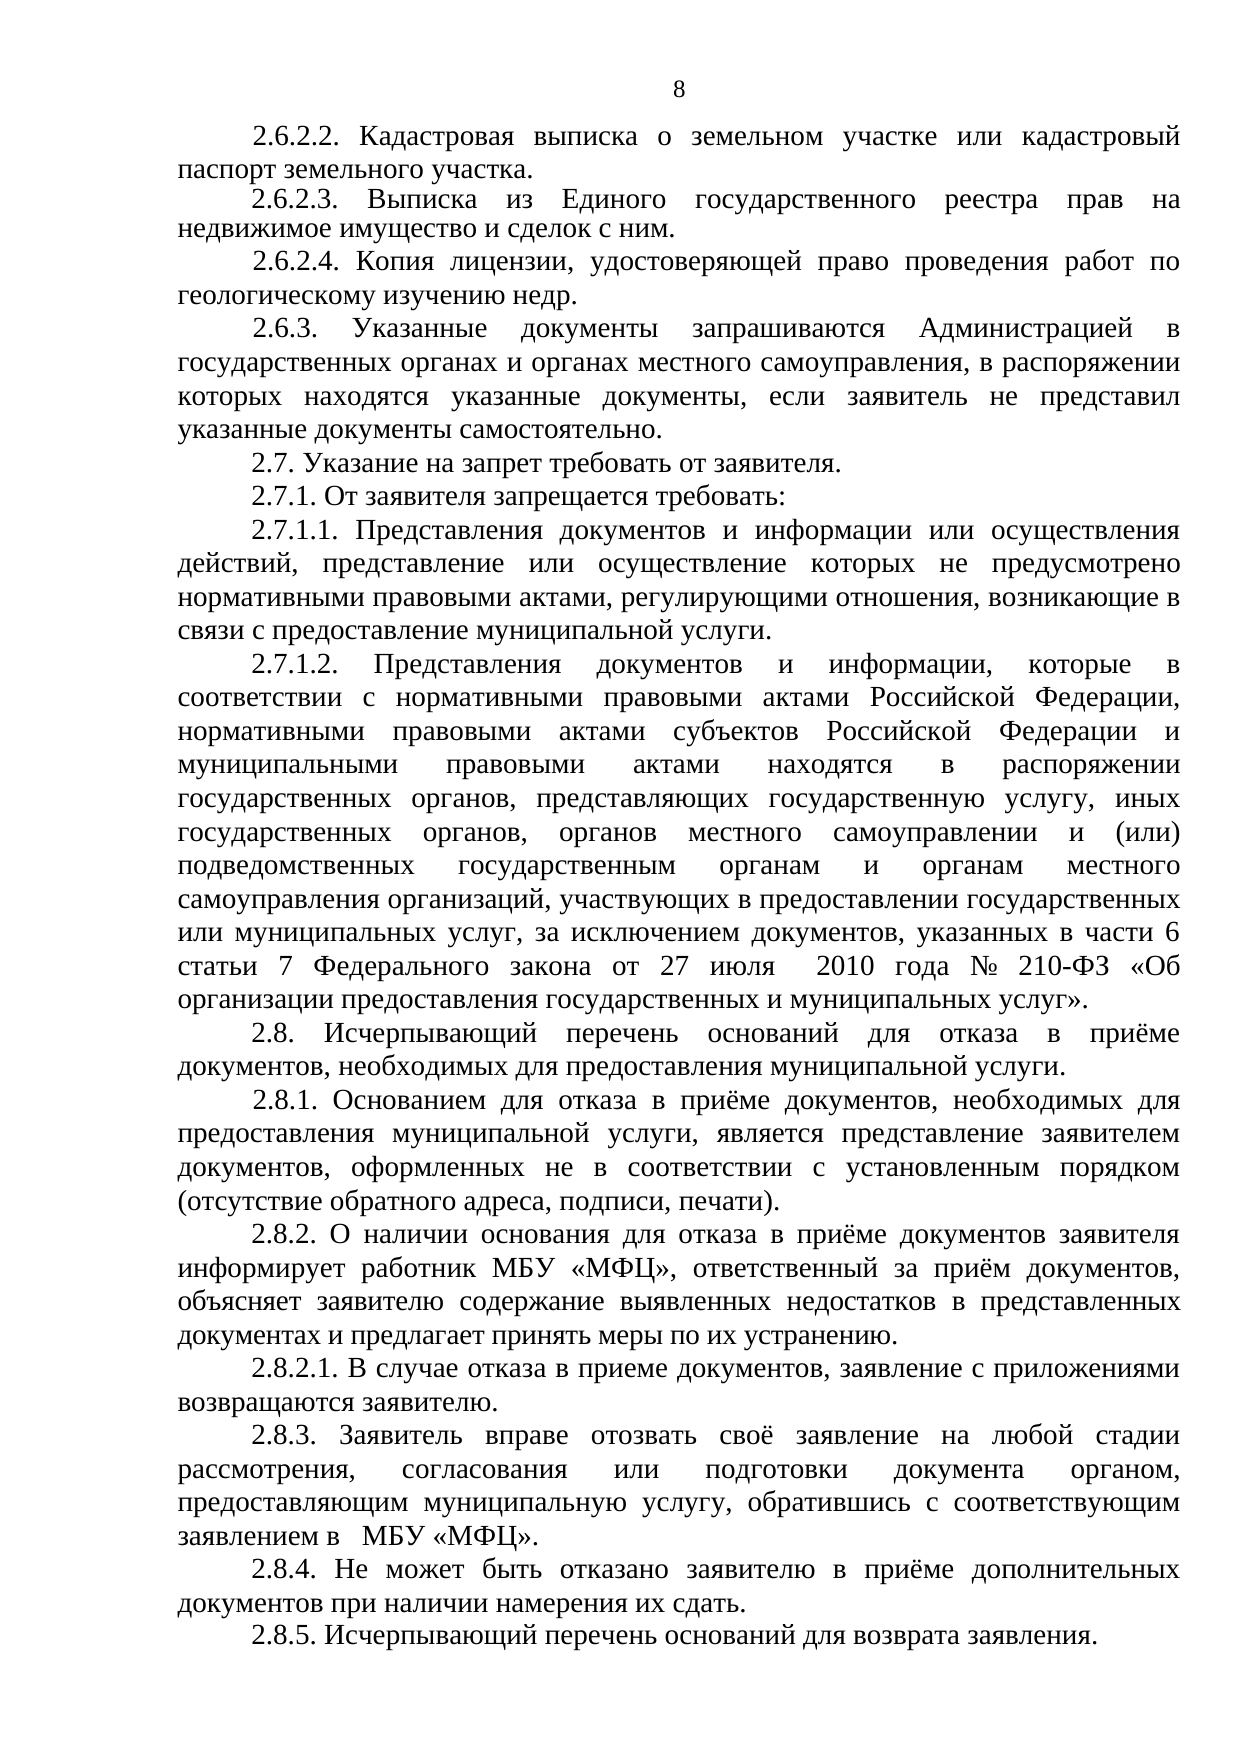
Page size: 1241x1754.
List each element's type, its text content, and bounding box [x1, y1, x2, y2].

text 2.8.4. Не может быть отказано заявителю в приёме дополнительных документов при наличии намерения их сдать. [177, 1552, 1181, 1619]
text 2.6.2.2. Кадастровая выписка о земельном участке или кадастровый паспорт земельного участка. [177, 118, 1181, 185]
text 2.8.5. Исчерпывающий перечень оснований для возврата заявления. [177, 1619, 1181, 1651]
text 2.8. Исчерпывающий перечень оснований для отказа в приёме документов, необходимых для предоставления муниципальной услуги. [177, 1015, 1181, 1082]
text 2.6.3. Указанные документы запрашиваются Администрацией в государственных органах и органах местного самоуправления, в распоряжении которых находятся указанные документы, если заявитель не представил указанные документы самостоятельно. [177, 311, 1181, 445]
text 2.7.1.2. Представления документов и информации, которые в соответствии с нормативными правовыми актами Российской Федерации, нормативными правовыми актами субъектов Российской Федерации и муниципальными правовыми актами находятся в распоряжении государственных органов, представляющих государственную услугу, иных государственных органов, органов местного самоуправлении и (или) подведомственных государственным органам и органам местного самоуправления организаций, участвующих в предоставлении государственных или муниципальных услуг, за исключением документов, указанных в части 6 статьи 7 Федерального закона от 27 июля 2010 года № 210-ФЗ «Об организации предоставления государственных и муниципальных услуг». [177, 646, 1181, 1015]
text 2.8.3. Заявитель вправе отозвать своё заявление на любой стадии рассмотрения, согласования или подготовки документа органом, предоставляющим муниципальную услугу, обратившись с соответствующим заявлением в МБУ «МФЦ». [177, 1417, 1181, 1552]
text 2.6.2.3. Выписка из Единого государственного реестра прав на недвижимое имущество и сделок с ним. [177, 185, 1181, 243]
text 2.7.1. От заявителя запрещается требовать: [177, 478, 1181, 512]
text 2.8.2.1. В случае отказа в приеме документов, заявление с приложениями возвращаются заявителю. [177, 1350, 1181, 1417]
text 2.8.2. О наличии основания для отказа в приёме документов заявителя информирует работник МБУ «МФЦ», ответственный за приём документов, объясняет заявителю содержание выявленных недостатков в представленных документах и предлагает принять меры по их устранению. [177, 1216, 1181, 1350]
text 2.8.1. Основанием для отказа в приёме документов, необходимых для предоставления муниципальной услуги, является представление заявителем документов, оформленных не в соответствии с установленным порядком (отсутствие обратного адреса, подписи, печати). [177, 1082, 1181, 1216]
text 2.7.1.1. Представления документов и информации или осуществления действий, представление или осуществление которых не предусмотрено нормативными правовыми актами, регулирующими отношения, возникающие в связи с предоставление муниципальной услуги. [177, 512, 1181, 646]
text 2.7. Указание на запрет требовать от заявителя. [177, 445, 1181, 478]
text 2.6.2.4. Копия лицензии, удостоверяющей право проведения работ по геологическому изучению недр. [177, 243, 1181, 311]
